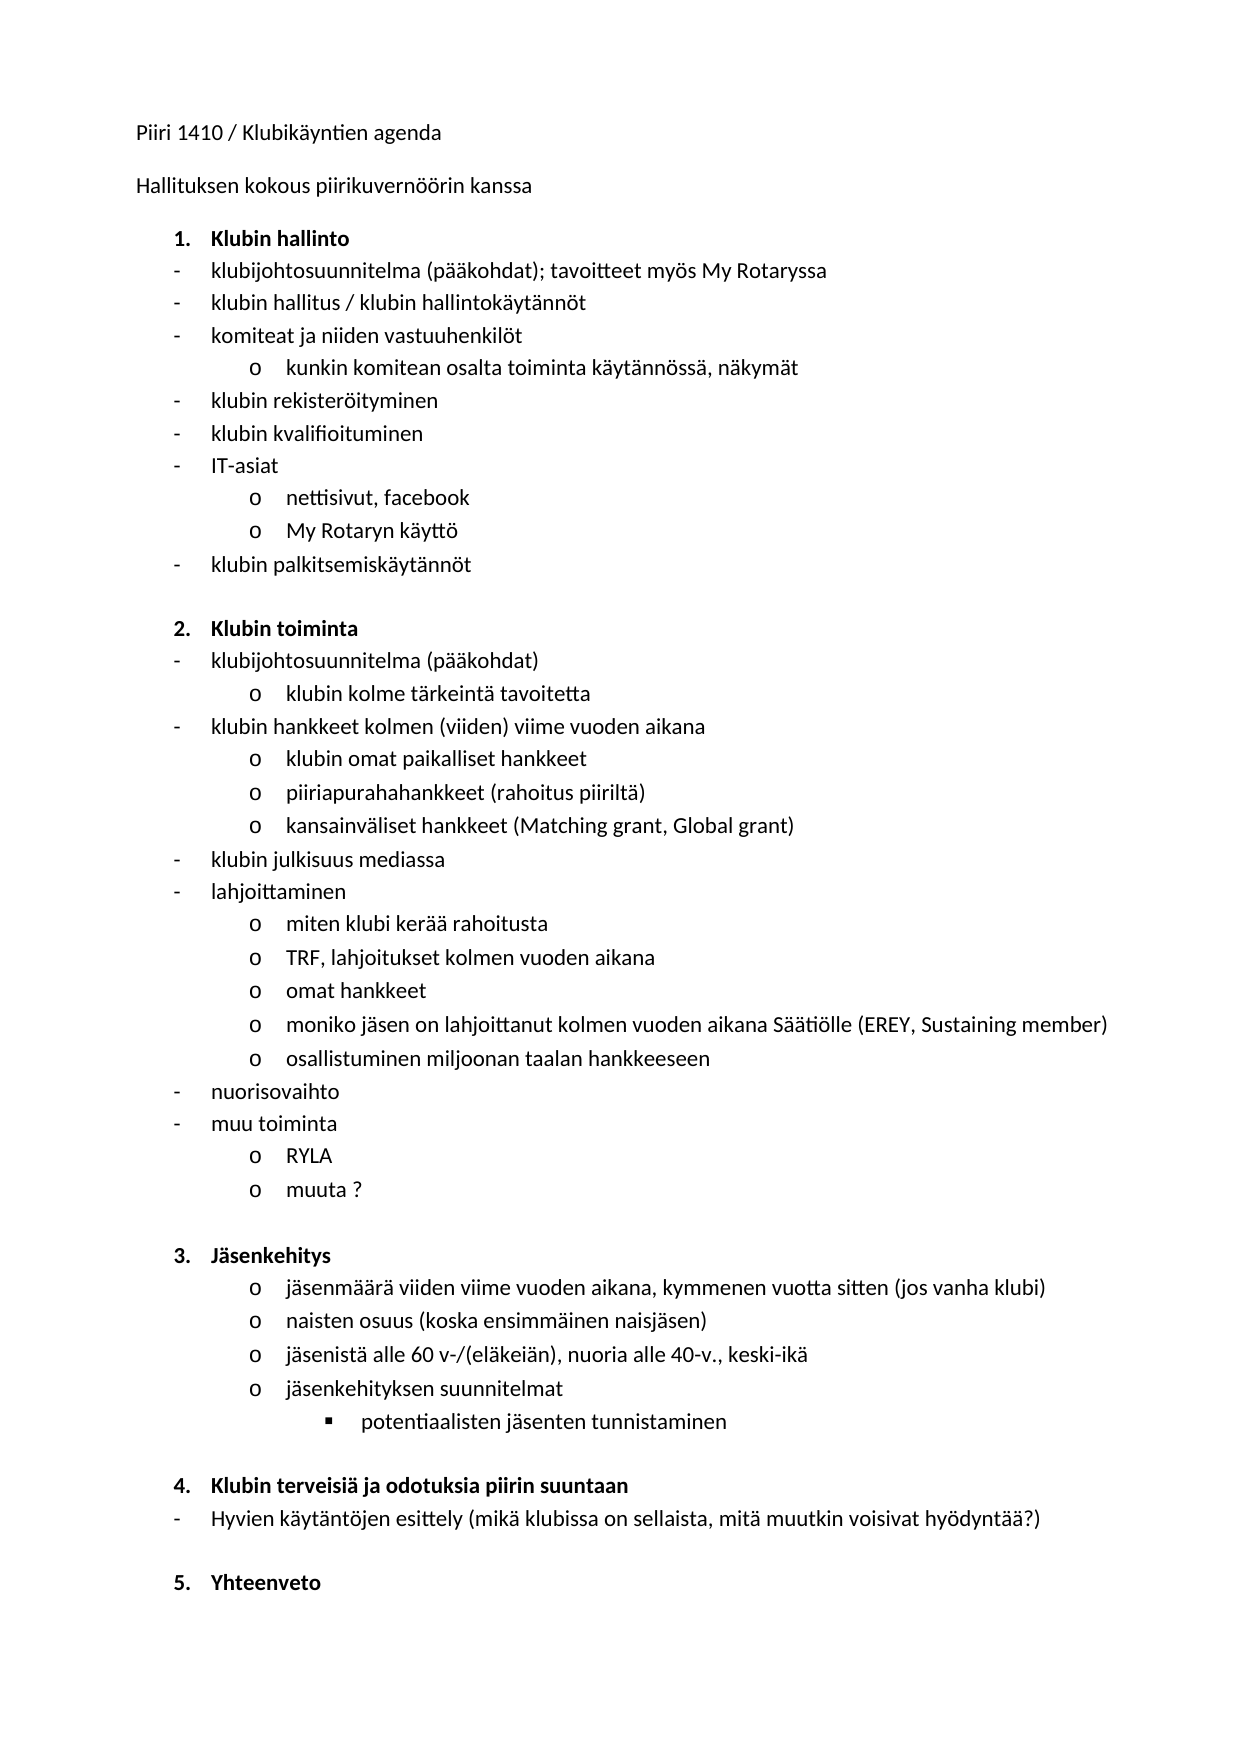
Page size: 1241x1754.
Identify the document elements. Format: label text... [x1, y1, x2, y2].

text Hallituksen kokous piirikuvernöörin kanssa [136, 171, 1122, 199]
list My Rotaryn käyttö [248, 517, 1122, 546]
list kunkin komitean osalta toiminta käytännössä, näkymät [248, 353, 1122, 382]
list Jäsenkehitys [173, 1241, 1122, 1269]
list klubin palkitsemiskäytännöt [173, 550, 1122, 578]
list klubin rekisteröityminen [173, 386, 1122, 414]
list kansainväliset hankkeet (Matching grant, Global grant) [248, 812, 1122, 841]
list IT-asiat [173, 451, 1122, 479]
list jäsenkehityksen suunnitelmat [248, 1374, 1122, 1403]
list komiteat ja niiden vastuuhenkilöt [173, 321, 1122, 349]
list jäsenmäärä viiden viime vuoden aikana, kymmenen vuotta sitten (jos vanha klubi) [248, 1273, 1122, 1302]
list piiriapurahahankkeet (rahoitus piiriltä) [248, 778, 1122, 807]
list klubin hallitus / klubin hallintokäytännöt [173, 288, 1122, 317]
list naisten osuus (koska ensimmäinen naisjäsen) [248, 1307, 1122, 1336]
list Klubin toiminta [173, 614, 1122, 642]
list Klubin hallinto [173, 224, 1122, 252]
list klubin kvalifioituminen [173, 419, 1122, 447]
list potentiaalisten jäsenten tunnistaminen [323, 1407, 1122, 1435]
list klubijohtosuunnitelma (pääkohdat); tavoitteet myös My Rotaryssa [173, 256, 1122, 284]
list RYLA [248, 1142, 1122, 1171]
list nettisivut, facebook [248, 483, 1122, 512]
list omat hankkeet [248, 977, 1122, 1006]
list Klubin terveisiä ja odotuksia piirin suuntaan [173, 1472, 1122, 1500]
list miten klubi kerää rahoitusta [248, 909, 1122, 939]
list klubin hankkeet kolmen (viiden) viime vuoden aikana [173, 712, 1122, 740]
list Yhteenveto [173, 1568, 1122, 1596]
list osallistuminen miljoonan taalan hankkeeseen [248, 1044, 1122, 1073]
list moniko jäsen on lahjoittanut kolmen vuoden aikana Säätiölle (EREY, Sustaining member) [248, 1010, 1122, 1039]
list Hyvien käytäntöjen esittely (mikä klubissa on sellaista, mitä muutkin voisivat hyödyntää?) [173, 1504, 1122, 1532]
list muuta ? [248, 1175, 1122, 1204]
list klubin omat paikalliset hankkeet [248, 744, 1122, 774]
list klubijohtosuunnitelma (pääkohdat) [173, 647, 1122, 675]
list jäsenistä alle 60 v-/(eläkeiän), nuoria alle 40-v., keski-ikä [248, 1340, 1122, 1369]
list TRF, lahjoitukset kolmen vuoden aikana [248, 943, 1122, 972]
list nuorisovaihto [173, 1077, 1122, 1105]
text Piiri 1410 / Klubikäyntien agenda [136, 118, 1122, 146]
list lahjoittaminen [173, 877, 1122, 905]
list klubin julkisuus mediassa [173, 845, 1122, 873]
list klubin kolme tärkeintä tavoitetta [248, 679, 1122, 708]
list muu toiminta [173, 1109, 1122, 1137]
